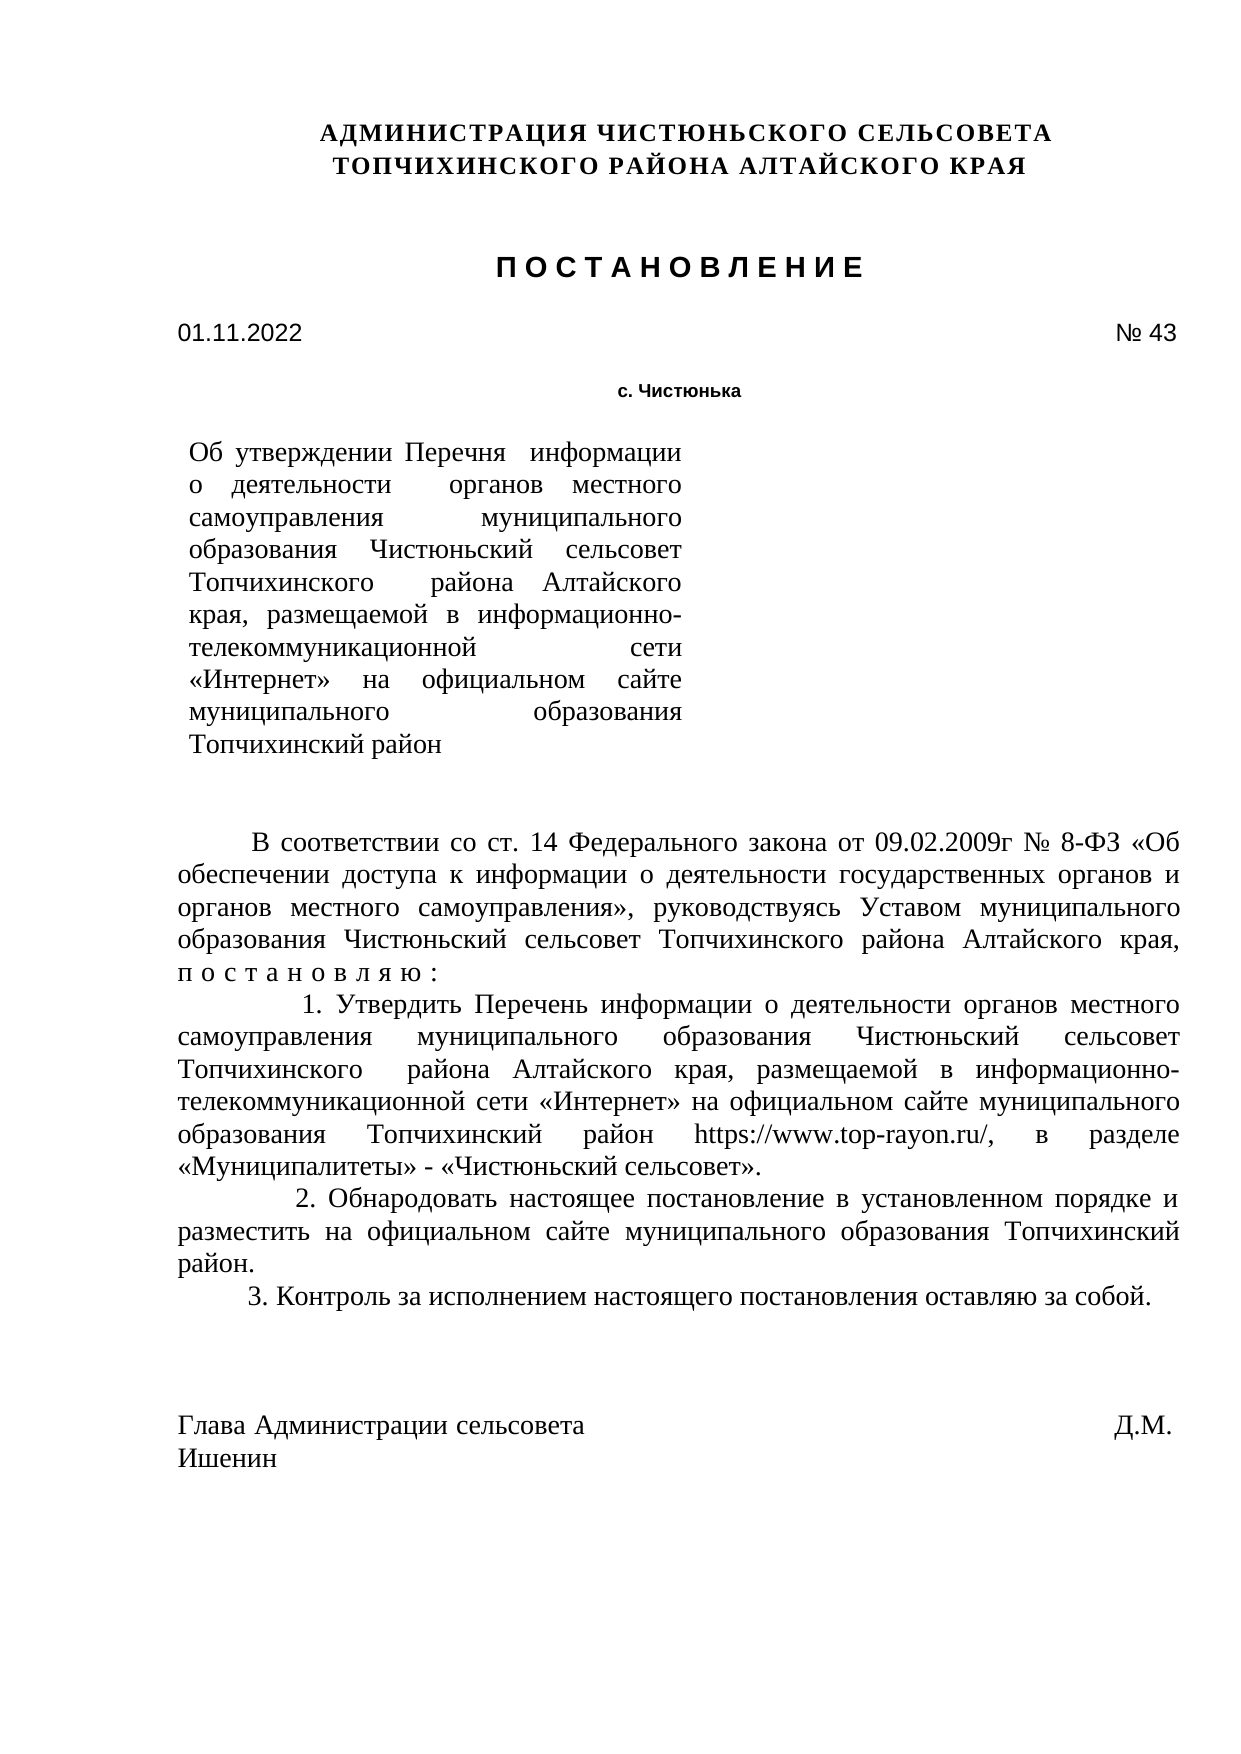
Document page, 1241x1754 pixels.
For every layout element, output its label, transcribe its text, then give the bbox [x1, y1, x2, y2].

text АДМИНИСТРАЦИЯ ЧИСТЮНЬСКОГО СЕЛЬСОВЕТА [177, 118, 1181, 147]
table_header Об утверждении Перечня информации о деятельности органов местного самоуправления муниципального образования Чистюньский сельсовет Топчихинского района Алтайского края, размещаемой в информационно- телекоммуникационной сети «Интернет» на официальном сайте муниципального образования Топчихинский район [177, 435, 693, 759]
text ТОПЧИХИНСКОГО РАЙОНА АЛТАЙСКОГО КРАЯ [177, 151, 1181, 180]
text 1. Утвердить Перечень информации о деятельности органов местного самоуправления муниципального образования Чистюньский сельсовет Топчихинского района Алтайского края, размещаемой в информационно-телекоммуникационной сети «Интернет» на официальном сайте муниципального образования Топчихинский район https://www.top-rayon.ru/, в разделе «Муниципалитеты» - «Чистюньский сельсовет». [177, 987, 1181, 1181]
text П О С Т А Н О В Л Е Н И Е [177, 250, 1181, 284]
text 01.11.2022 № 43 [177, 318, 1181, 347]
text Глава Администрации сельсовета Д.М. Ишенин [177, 1408, 1181, 1473]
text 2. Обнародовать настоящее постановление в установленном порядке и разместить на официальном сайте муниципального образования Топчихинский район. [177, 1181, 1181, 1279]
text В соответствии со ст. 14 Федерального закона от 09.02.2009г № 8-ФЗ «Об обеспечении доступа к информации о деятельности государственных органов и органов местного самоуправления», руководствуясь Уставом муниципального образования Чистюньский сельсовет Топчихинского района Алтайского края, постановляю: [177, 825, 1181, 987]
text 3. Контроль за исполнением настоящего постановления оставляю за собой. [177, 1279, 1181, 1311]
text с. Чистюнька [177, 380, 1181, 402]
